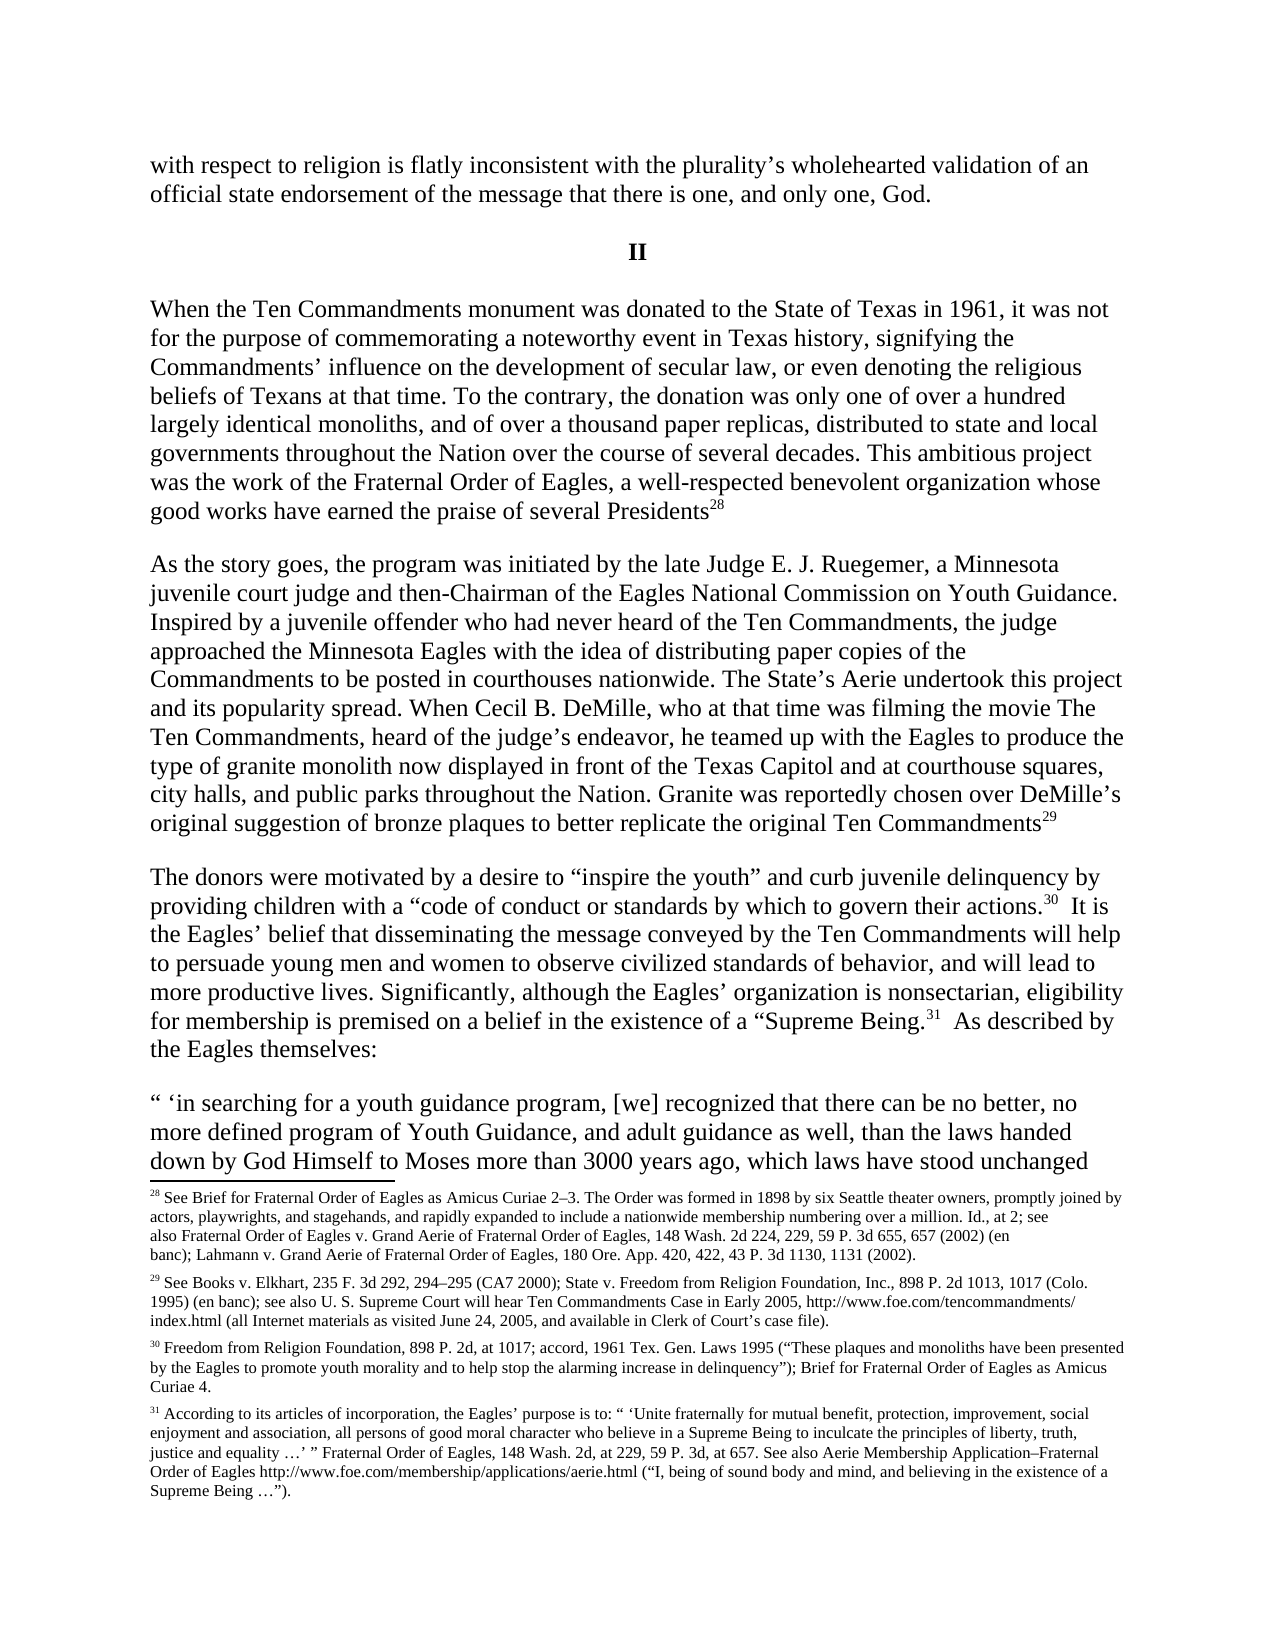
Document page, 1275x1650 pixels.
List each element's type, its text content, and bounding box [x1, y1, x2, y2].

text The donors were motivated by a desire to “inspire the youth” and curb juvenile delinquency by providing children with a “code of conduct or standards by which to govern their actions. It is the Eagles’ belief that disseminating the message conveyed by the Ten Commandments will help to persuade young men and women to observe civilized standards of behavior, and will lead to more productive lives. Significantly, although the Eagles’ organization is nonsectarian, eligibility for membership is premised on a belief in the existence of a “Supreme Being. As described by the Eagles themselves: [150, 862, 1125, 1063]
text As the story goes, the program was initiated by the late Judge E. J. Ruegemer, a Minnesota juvenile court judge and then-Chairman of the Eagles National Commission on Youth Guidance. Inspired by a juvenile offender who had never heard of the Ten Commandments, the judge approached the Minnesota Eagles with the idea of distributing paper copies of the Commandments to be posted in courthouses nationwide. The State’s Aerie undertook this project and its popularity spread. When Cecil B. DeMille, who at that time was filming the movie The Ten Commandments, heard of the judge’s endeavor, he teamed up with the Eagles to produce the type of granite monolith now displayed in front of the Texas Capitol and at courthouse squares, city halls, and public parks throughout the Nation. Granite was reportedly chosen over DeMille’s original suggestion of bronze plaques to better replicate the original Ten Commandments [150, 549, 1125, 837]
text The monolith displayed on Texas Capitol grounds cannot be discounted as a passive acknowledgment of religion, nor can the State’s refusal to remove it upon objection be explained as a simple desire to preserve a historic relic. This Nation’s resolute commitment to neutrality with respect to religion is flatly inconsistent with the plurality’s wholehearted validation of an official state endorsement of the message that there is one, and only one, God. [150, 150, 1125, 207]
text When the Ten Commandments monument was donated to the State of Texas in 1961, it was not for the purpose of commemorating a noteworthy event in Texas history, signifying the Commandments’ influence on the development of secular law, or even denoting the religious beliefs of Texans at that time. To the contrary, the donation was only one of over a hundred largely identical monoliths, and of over a thousand paper replicas, distributed to state and local governments throughout the Nation over the course of several decades. This ambitious project was the work of the Fraternal Order of Eagles, a well-respected benevolent organization whose good works have earned the praise of several Presidents [150, 294, 1125, 524]
subtitle II [150, 237, 1125, 265]
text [150, 1088, 1125, 1174]
